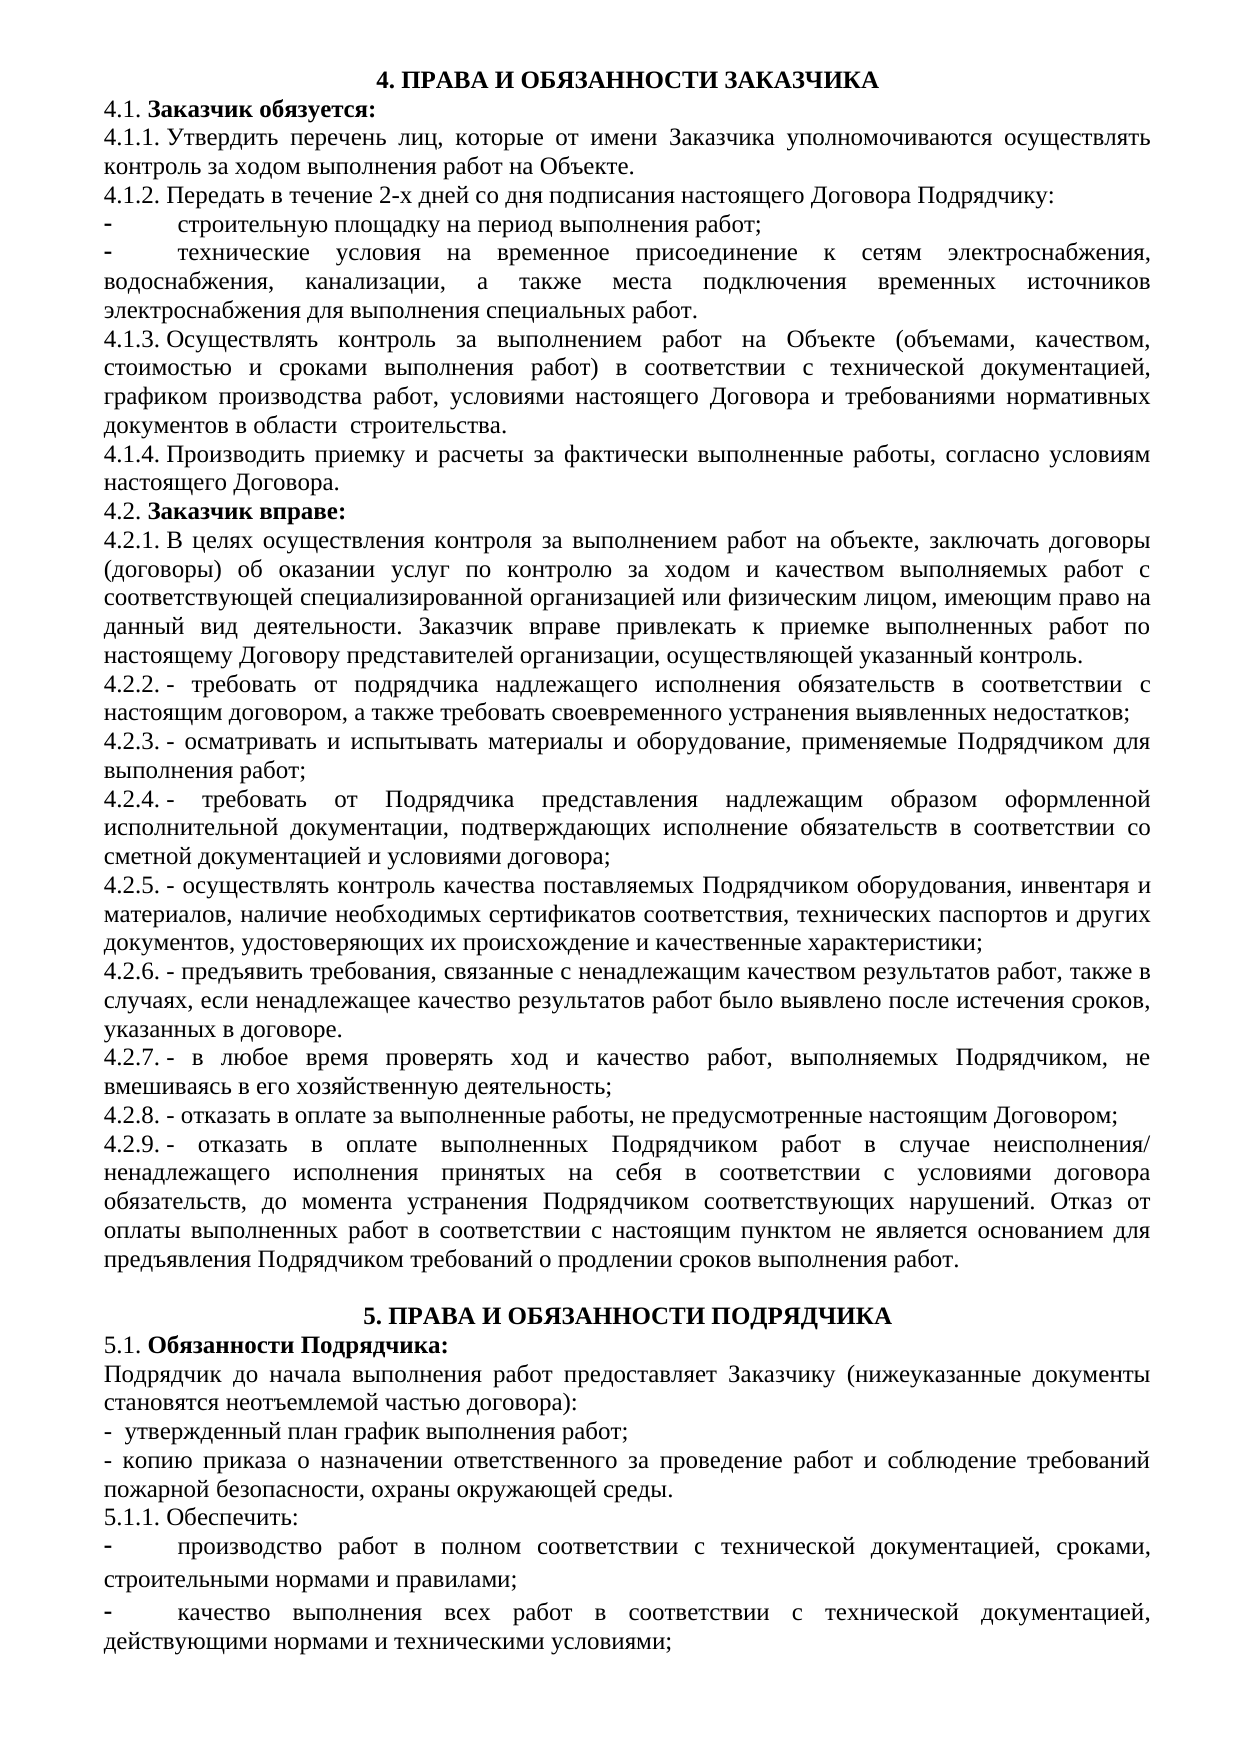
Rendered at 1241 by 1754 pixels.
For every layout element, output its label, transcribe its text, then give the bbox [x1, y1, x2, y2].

list Заказчик обязуется: [103, 94, 1152, 122]
list - копию приказа о назначении ответственного за проведение работ и соблюдение требований пожарной безопасности, охраны окружающей среды. [103, 1445, 1152, 1502]
list строительную площадку на период выполнения работ; [103, 209, 1152, 237]
list - в любое время проверять ход и качество работ, выполняемых Подрядчиком, не вмешиваясь в его хозяйственную деятельность; [103, 1042, 1152, 1100]
list ПРАВА И ОБЯЗАННОСТИ ПОДРЯДЧИКА [103, 1301, 1152, 1330]
list - предъявить требования, связанные с ненадлежащим качеством результатов работ, также в случаях, если ненадлежащее качество результатов работ было выявлено после истечения сроков, указанных в договоре. [103, 956, 1152, 1042]
list Подрядчик до начала выполнения работ предоставляет Заказчику (нижеуказанные документы становятся неотъемлемой частью договора): [103, 1359, 1152, 1416]
list Производить приемку и расчеты за фактически выполненные работы, согласно условиям настоящего Договора. [103, 439, 1152, 496]
list - осматривать и испытывать материалы и оборудование, применяемые Подрядчиком для выполнения работ; [103, 726, 1152, 784]
list Обязанности Подрядчика: [103, 1330, 1152, 1359]
list - требовать от Подрядчика представления надлежащим образом оформленной исполнительной документации, подтверждающих исполнение обязательств в соответствии со сметной документацией и условиями договора; [103, 784, 1152, 870]
list технические условия на временное присоединение к сетям электроснабжения, водоснабжения, канализации, а также места подключения временных источников электроснабжения для выполнения специальных работ. [103, 237, 1152, 324]
list Утвердить перечень лиц, которые от имени Заказчика уполномочиваются осуществлять контроль за ходом выполнения работ на Объекте. [103, 122, 1152, 180]
list качество выполнения всех работ в соответствии с технической документацией, действующими нормами и техническими условиями; [103, 1597, 1152, 1655]
list Обеспечить: [103, 1502, 1152, 1531]
list - отказать в оплате за выполненные работы, не предусмотренные настоящим Договором; [103, 1100, 1152, 1129]
list Заказчик вправе: [103, 496, 1152, 525]
list ПРАВА И ОБЯЗАННОСТИ ЗАКАЗЧИКА [103, 65, 1152, 94]
list - требовать от подрядчика надлежащего исполнения обязательств в соответствии с настоящим договором, а также требовать своевременного устранения выявленных недостатков; [103, 669, 1152, 726]
text - утвержденный план график выполнения работ; [103, 1416, 1152, 1445]
list Осуществлять контроль за выполнением работ на Объекте (объемами, качеством, стоимостью и сроками выполнения работ) в соответствии с технической документацией, графиком производства работ, условиями настоящего Договора и требованиями нормативных документов в области строительства. [103, 324, 1152, 439]
list Передать в течение 2-х дней со дня подписания настоящего Договора Подрядчику: [103, 180, 1152, 209]
list производство работ в полном соответствии с технической документацией, сроками, строительными нормами и правилами; [103, 1531, 1152, 1593]
list - отказать в оплате выполненных Подрядчиком работ в случае неисполнения/ ненадлежащего исполнения принятых на себя в соответствии с условиями договора обязательств, до момента устранения Подрядчиком соответствующих нарушений. Отказ от оплаты выполненных работ в соответствии с настоящим пунктом не является основанием для предъявления Подрядчиком требований о продлении сроков выполнения работ. [103, 1129, 1152, 1272]
list В целях осуществления контроля за выполнением работ на объекте, заключать договоры (договоры) об оказании услуг по контролю за ходом и качеством выполняемых работ с соответствующей специализированной организацией или физическим лицом, имеющим право на данный вид деятельности. Заказчик вправе привлекать к приемке выполненных работ по настоящему Договору представителей организации, осуществляющей указанный контроль. [103, 525, 1152, 669]
list - осуществлять контроль качества поставляемых Подрядчиком оборудования, инвентаря и материалов, наличие необходимых сертификатов соответствия, технических паспортов и других документов, удостоверяющих их происхождение и качественные характеристики; [103, 870, 1152, 956]
